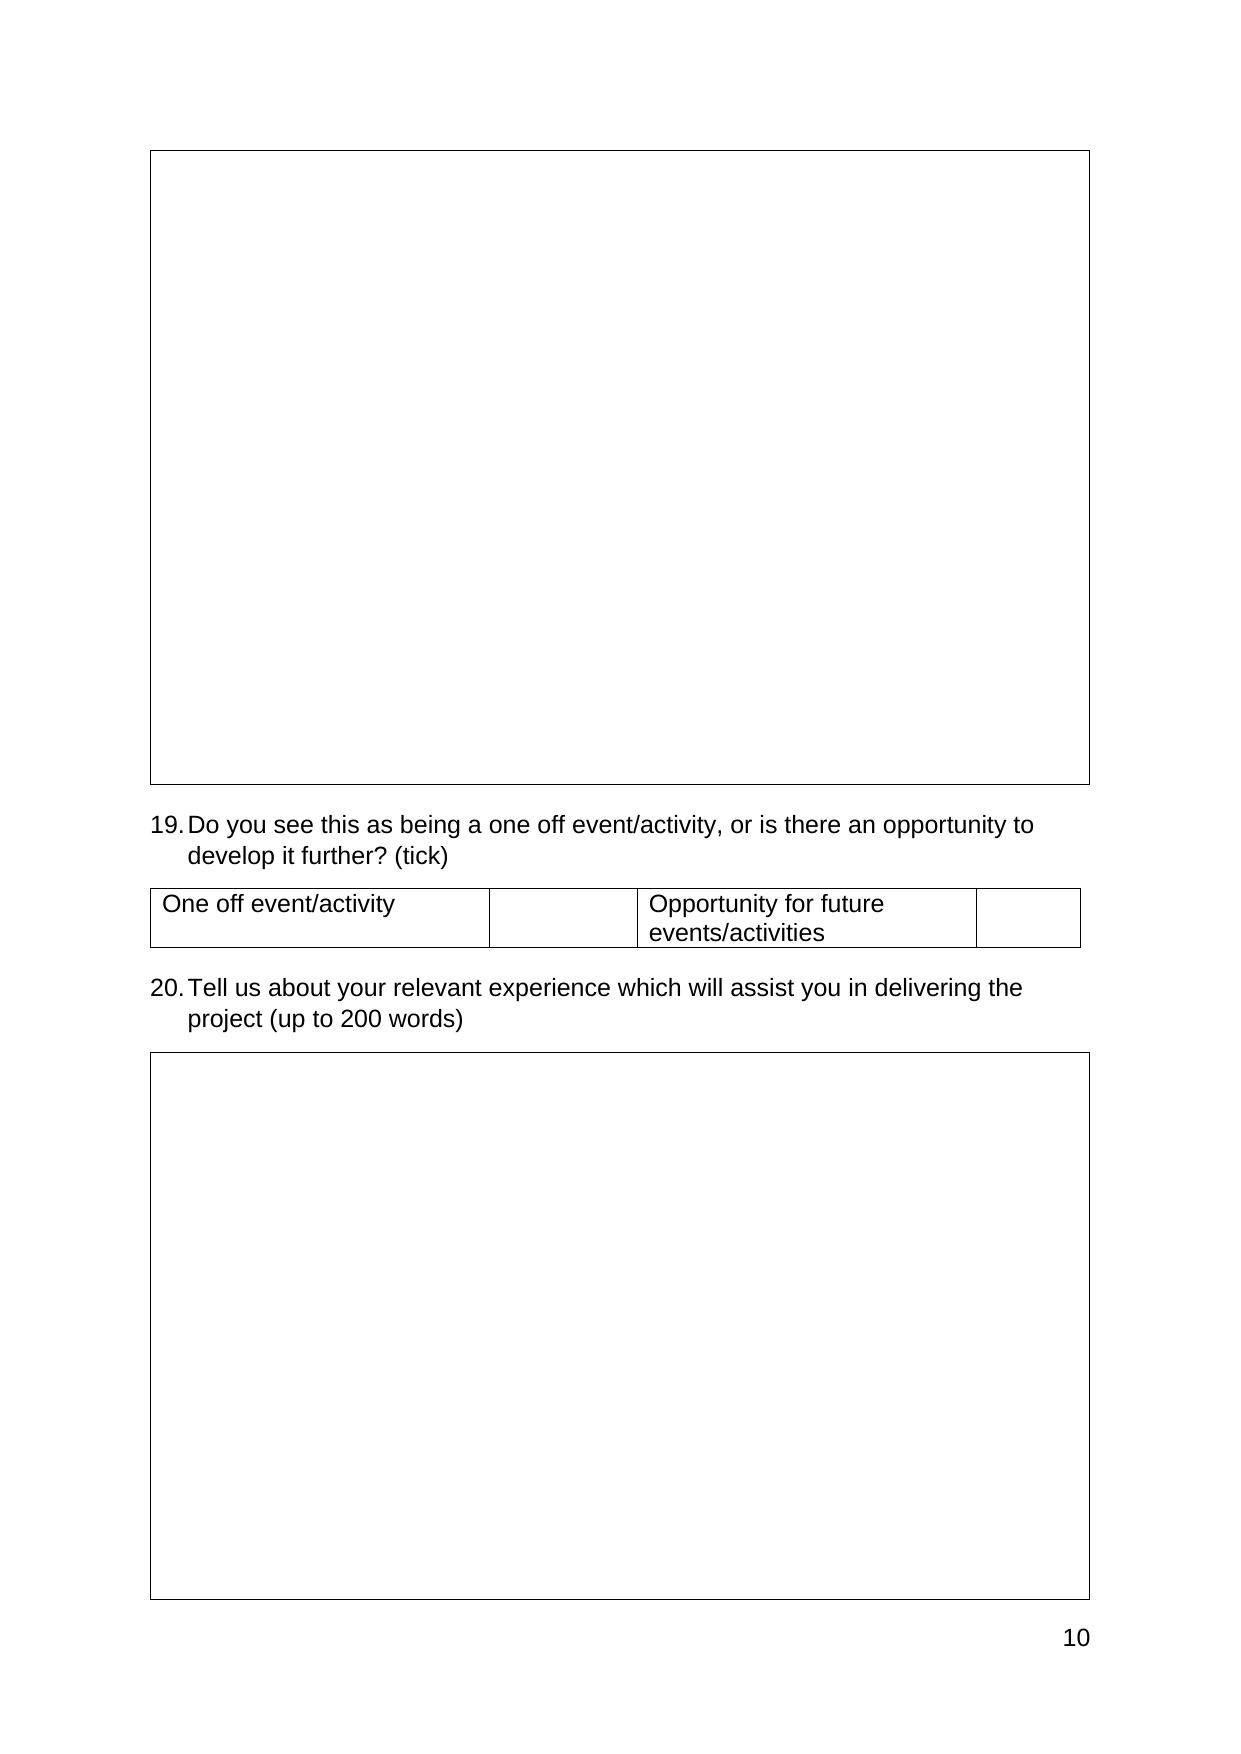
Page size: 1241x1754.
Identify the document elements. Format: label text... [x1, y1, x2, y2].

table_header One off event/activity [151, 889, 489, 947]
table_header Opportunity for future events/activities [638, 889, 976, 947]
list Do you see this as being a one off event/activity, or is there an opportunity to develop it further? (tick) [150, 809, 1090, 869]
list Tell us about your relevant experience which will assist you in delivering the project (up to 200 words) [150, 973, 1090, 1033]
table_header [151, 151, 1089, 783]
table_header [977, 889, 1080, 947]
table_header [151, 1053, 1089, 1599]
table_header [490, 889, 637, 947]
